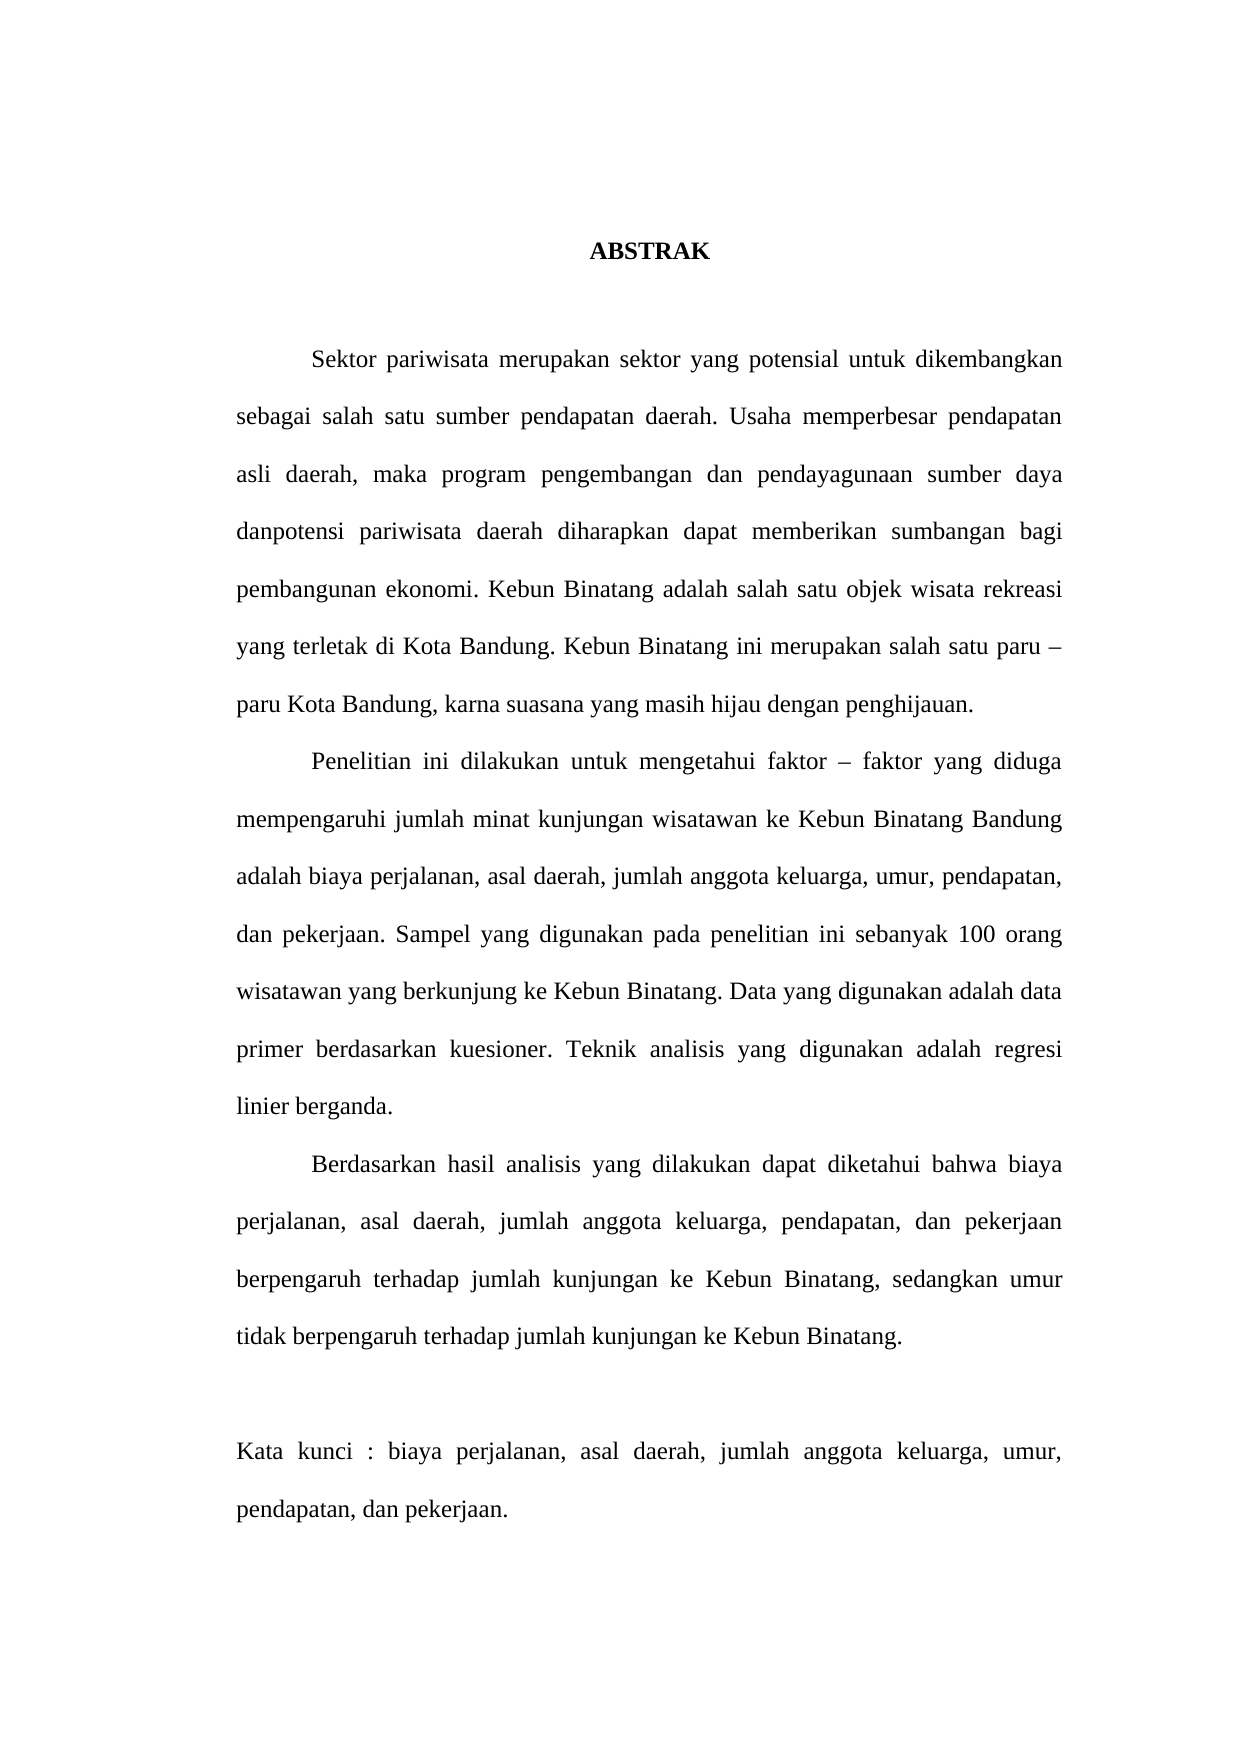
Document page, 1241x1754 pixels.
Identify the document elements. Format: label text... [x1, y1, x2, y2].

text Sektor pariwisata merupakan sektor yang potensial untuk dikembangkan sebagai salah satu sumber pendapatan daerah. Usaha memperbesar pendapatan asli daerah, maka program pengembangan dan pendayagunaan sumber daya danpotensi pariwisata daerah diharapkan dapat memberikan sumbangan bagi pembangunan ekonomi. Kebun Binatang adalah salah satu objek wisata rekreasi yang terletak di Kota Bandung. Kebun Binatang ini merupakan salah satu paru – paru Kota Bandung, karna suasana yang masih hijau dengan penghijauan. [236, 344, 1063, 718]
text ABSTRAK [236, 236, 1063, 265]
text Kata kunci : biaya perjalanan, asal daerah, jumlah anggota keluarga, umur, pendapatan, dan pekerjaan. [236, 1436, 1063, 1523]
text Berdasarkan hasil analisis yang dilakukan dapat diketahui bahwa biaya perjalanan, asal daerah, jumlah anggota keluarga, pendapatan, dan pekerjaan berpengaruh terhadap jumlah kunjungan ke Kebun Binatang, sedangkan umur tidak berpengaruh terhadap jumlah kunjungan ke Kebun Binatang. [236, 1149, 1063, 1350]
text Penelitian ini dilakukan untuk mengetahui faktor – faktor yang diduga mempengaruhi jumlah minat kunjungan wisatawan ke Kebun Binatang Bandung adalah biaya perjalanan, asal daerah, jumlah anggota keluarga, umur, pendapatan, dan pekerjaan. Sampel yang digunakan pada penelitian ini sebanyak 100 orang wisatawan yang berkunjung ke Kebun Binatang. Data yang digunakan adalah data primer berdasarkan kuesioner. Teknik analisis yang digunakan adalah regresi linier berganda. [236, 746, 1063, 1120]
